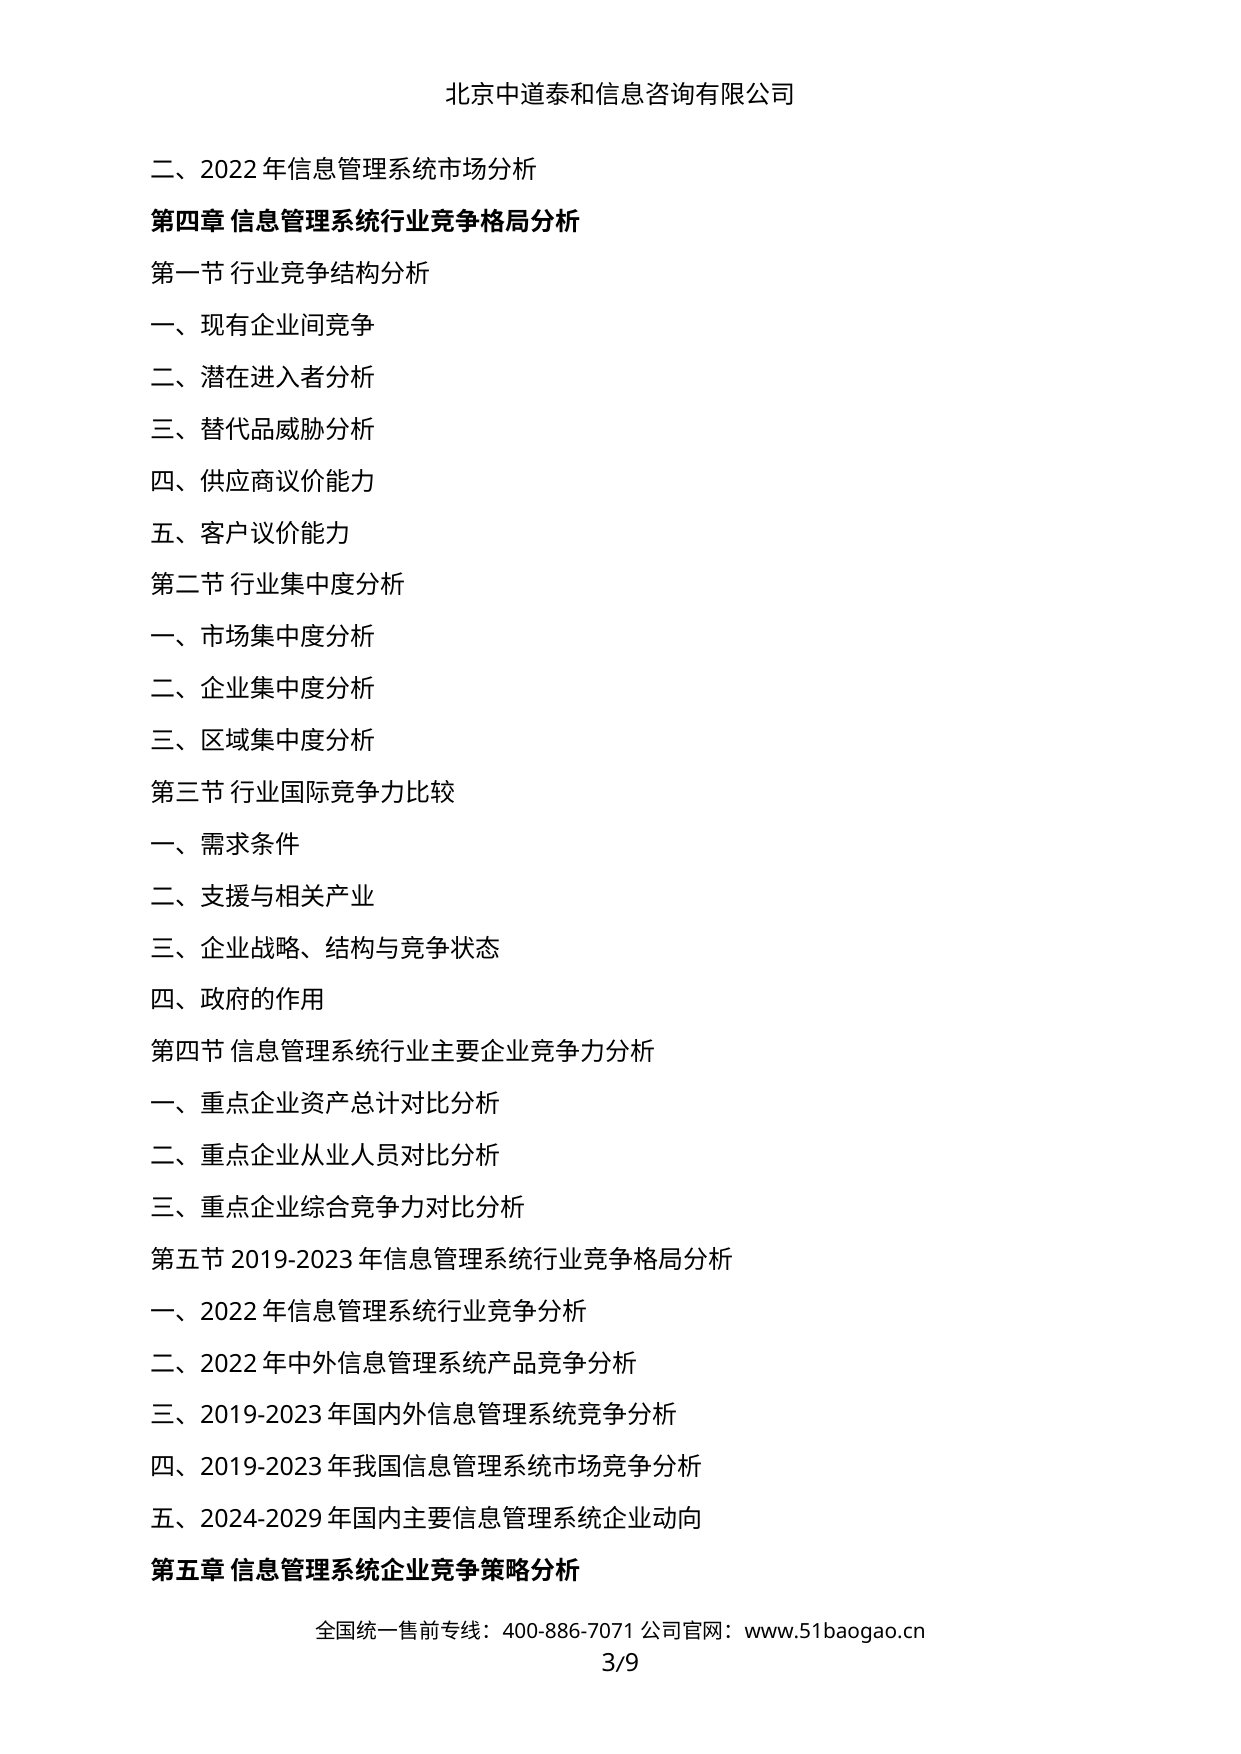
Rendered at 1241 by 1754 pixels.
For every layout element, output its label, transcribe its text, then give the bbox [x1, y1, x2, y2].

text 二、重点企业从业人员对比分析 [150, 1136, 1090, 1172]
text 三、替代品威胁分析 [150, 409, 1090, 446]
text 第三节 行业国际竞争力比较 [150, 772, 1090, 809]
text 三、重点企业综合竞争力对比分析 [150, 1187, 1090, 1224]
text 三、区域集中度分析 [150, 721, 1090, 757]
text 三、企业战略、结构与竞争状态 [150, 928, 1090, 964]
text 第二节 行业集中度分析 [150, 565, 1090, 601]
text 第四章 信息管理系统行业竞争格局分析 [150, 202, 1090, 238]
text 第五节 2019-2023年信息管理系统行业竞争格局分析 [150, 1239, 1090, 1276]
text 一、重点企业资产总计对比分析 [150, 1084, 1090, 1120]
text 三、2019-2023年国内外信息管理系统竞争分析 [150, 1395, 1090, 1431]
text 五、客户议价能力 [150, 513, 1090, 549]
text 二、2022年信息管理系统市场分析 [150, 150, 1090, 186]
text 四、2019-2023年我国信息管理系统市场竞争分析 [150, 1447, 1090, 1483]
text 二、2022年中外信息管理系统产品竞争分析 [150, 1343, 1090, 1379]
text 五、2024-2029年国内主要信息管理系统企业动向 [150, 1499, 1090, 1535]
text 四、政府的作用 [150, 980, 1090, 1016]
text 一、2022年信息管理系统行业竞争分析 [150, 1291, 1090, 1327]
text 一、需求条件 [150, 824, 1090, 861]
text 二、企业集中度分析 [150, 669, 1090, 705]
text 一、现有企业间竞争 [150, 306, 1090, 342]
text 四、供应商议价能力 [150, 461, 1090, 497]
text 第一节 行业竞争结构分析 [150, 254, 1090, 290]
text 第四节 信息管理系统行业主要企业竞争力分析 [150, 1032, 1090, 1068]
text 一、市场集中度分析 [150, 617, 1090, 653]
text 二、潜在进入者分析 [150, 357, 1090, 394]
text 二、支援与相关产业 [150, 876, 1090, 912]
text 第五章 信息管理系统企业竞争策略分析 [150, 1551, 1090, 1587]
